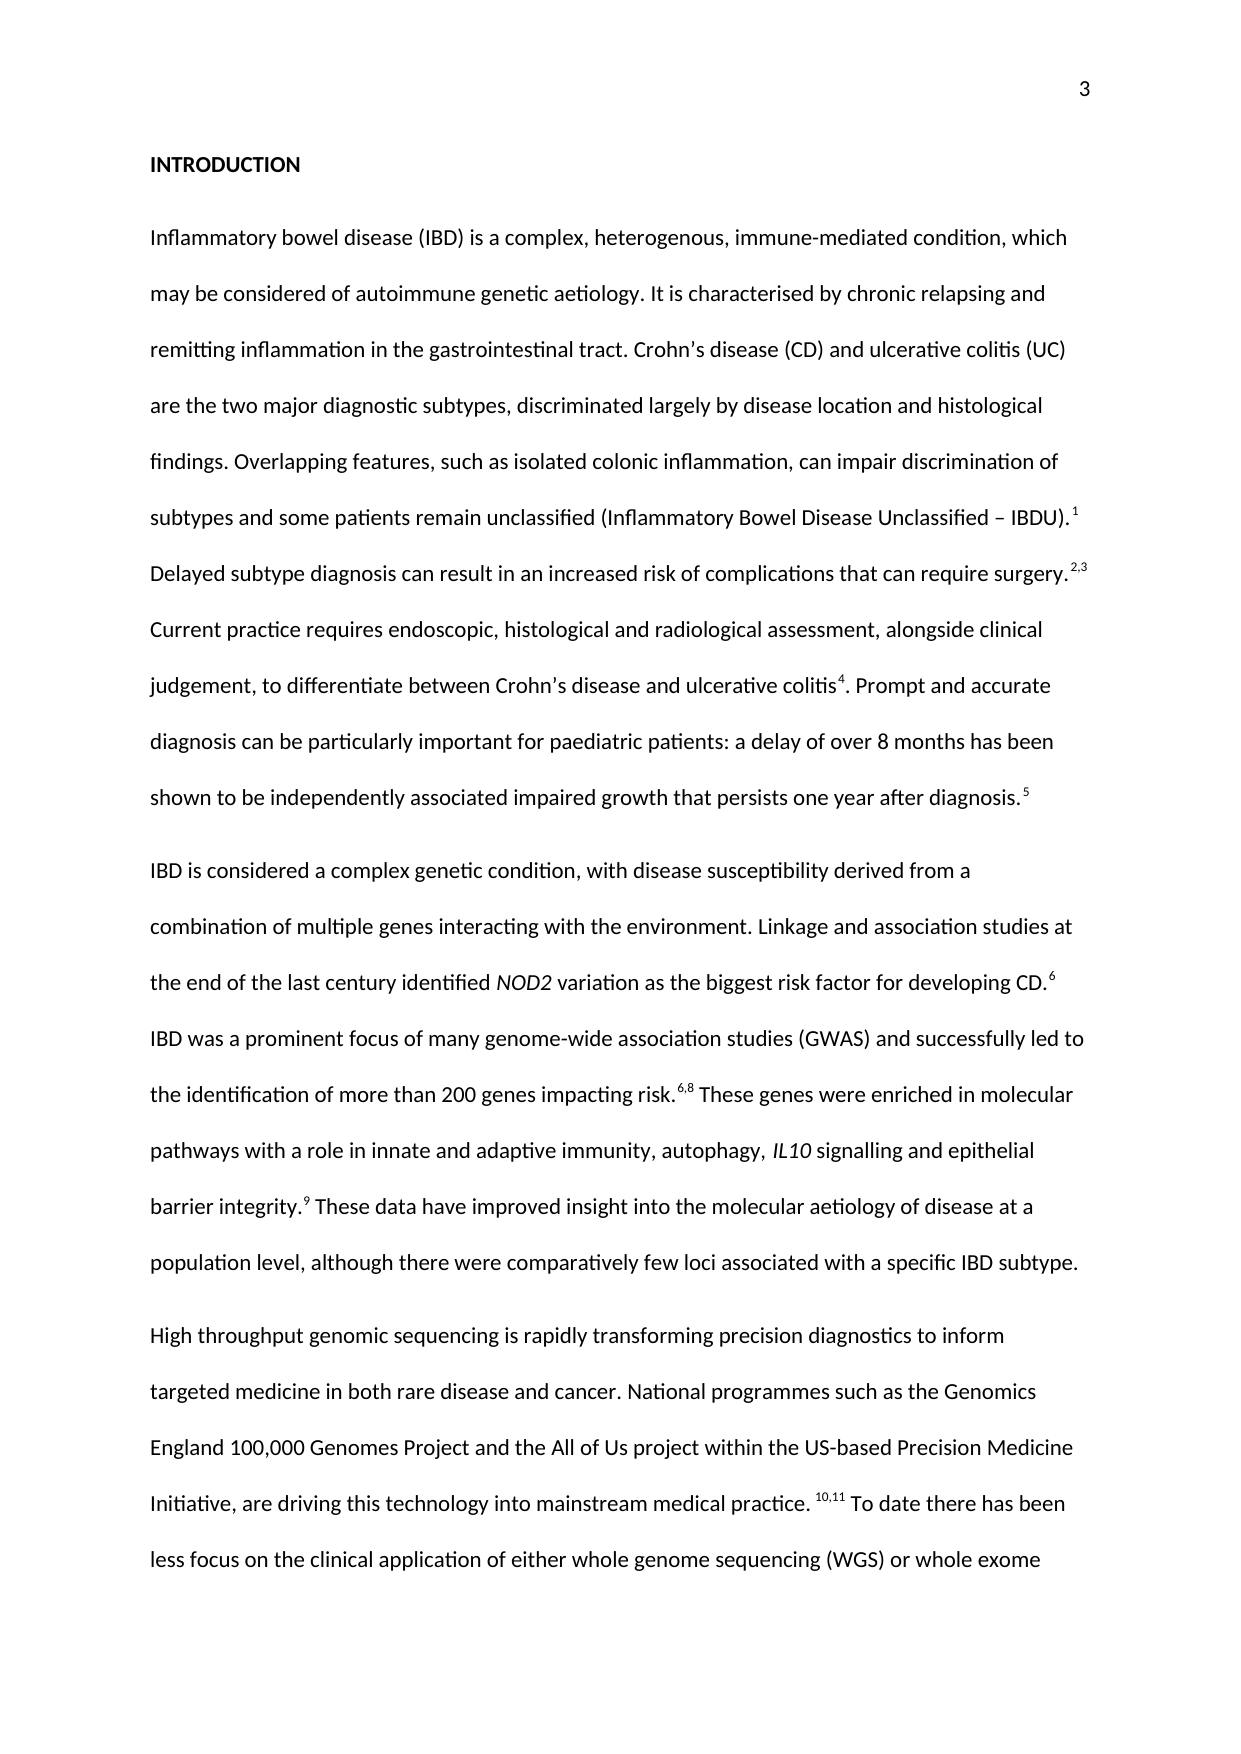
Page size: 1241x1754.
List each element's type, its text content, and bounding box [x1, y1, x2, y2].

text IBD is considered a complex genetic condition, with disease susceptibility derived from a combination of multiple genes interacting with the environment. Linkage and association studies at the end of the last century identified NOD2 variation as the biggest risk factor for developing CD.6 IBD was a prominent focus of many genome-wide association studies (GWAS) and successfully led to the identification of more than 200 genes impacting risk.6,8 These genes were enriched in molecular pathways with a role in innate and adaptive immunity, autophagy, IL10 signalling and epithelial barrier integrity.9 These data have improved insight into the molecular aetiology of disease at a population level, although there were comparatively few loci associated with a specific IBD subtype. [150, 856, 1090, 1276]
text Inflammatory bowel disease (IBD) is a complex, heterogenous, immune-mediated condition, which may be considered of autoimmune genetic aetiology. It is characterised by chronic relapsing and remitting inflammation in the gastrointestinal tract. Crohn’s disease (CD) and ulcerative colitis (UC) are the two major diagnostic subtypes, discriminated largely by disease location and histological findings. Overlapping features, such as isolated colonic inflammation, can impair discrimination of subtypes and some patients remain unclassified (Inflammatory Bowel Disease Unclassified – IBDU).1 Delayed subtype diagnosis can result in an increased risk of complications that can require surgery.2,3 Current practice requires endoscopic, histological and radiological assessment, alongside clinical judgement, to differentiate between Crohn’s disease and ulcerative colitis4. Prompt and accurate diagnosis can be particularly important for paediatric patients: a delay of over 8 months has been shown to be independently associated impaired growth that persists one year after diagnosis.5 [150, 223, 1090, 811]
text INTRODUCTION [150, 150, 1090, 178]
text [150, 1321, 1090, 1573]
